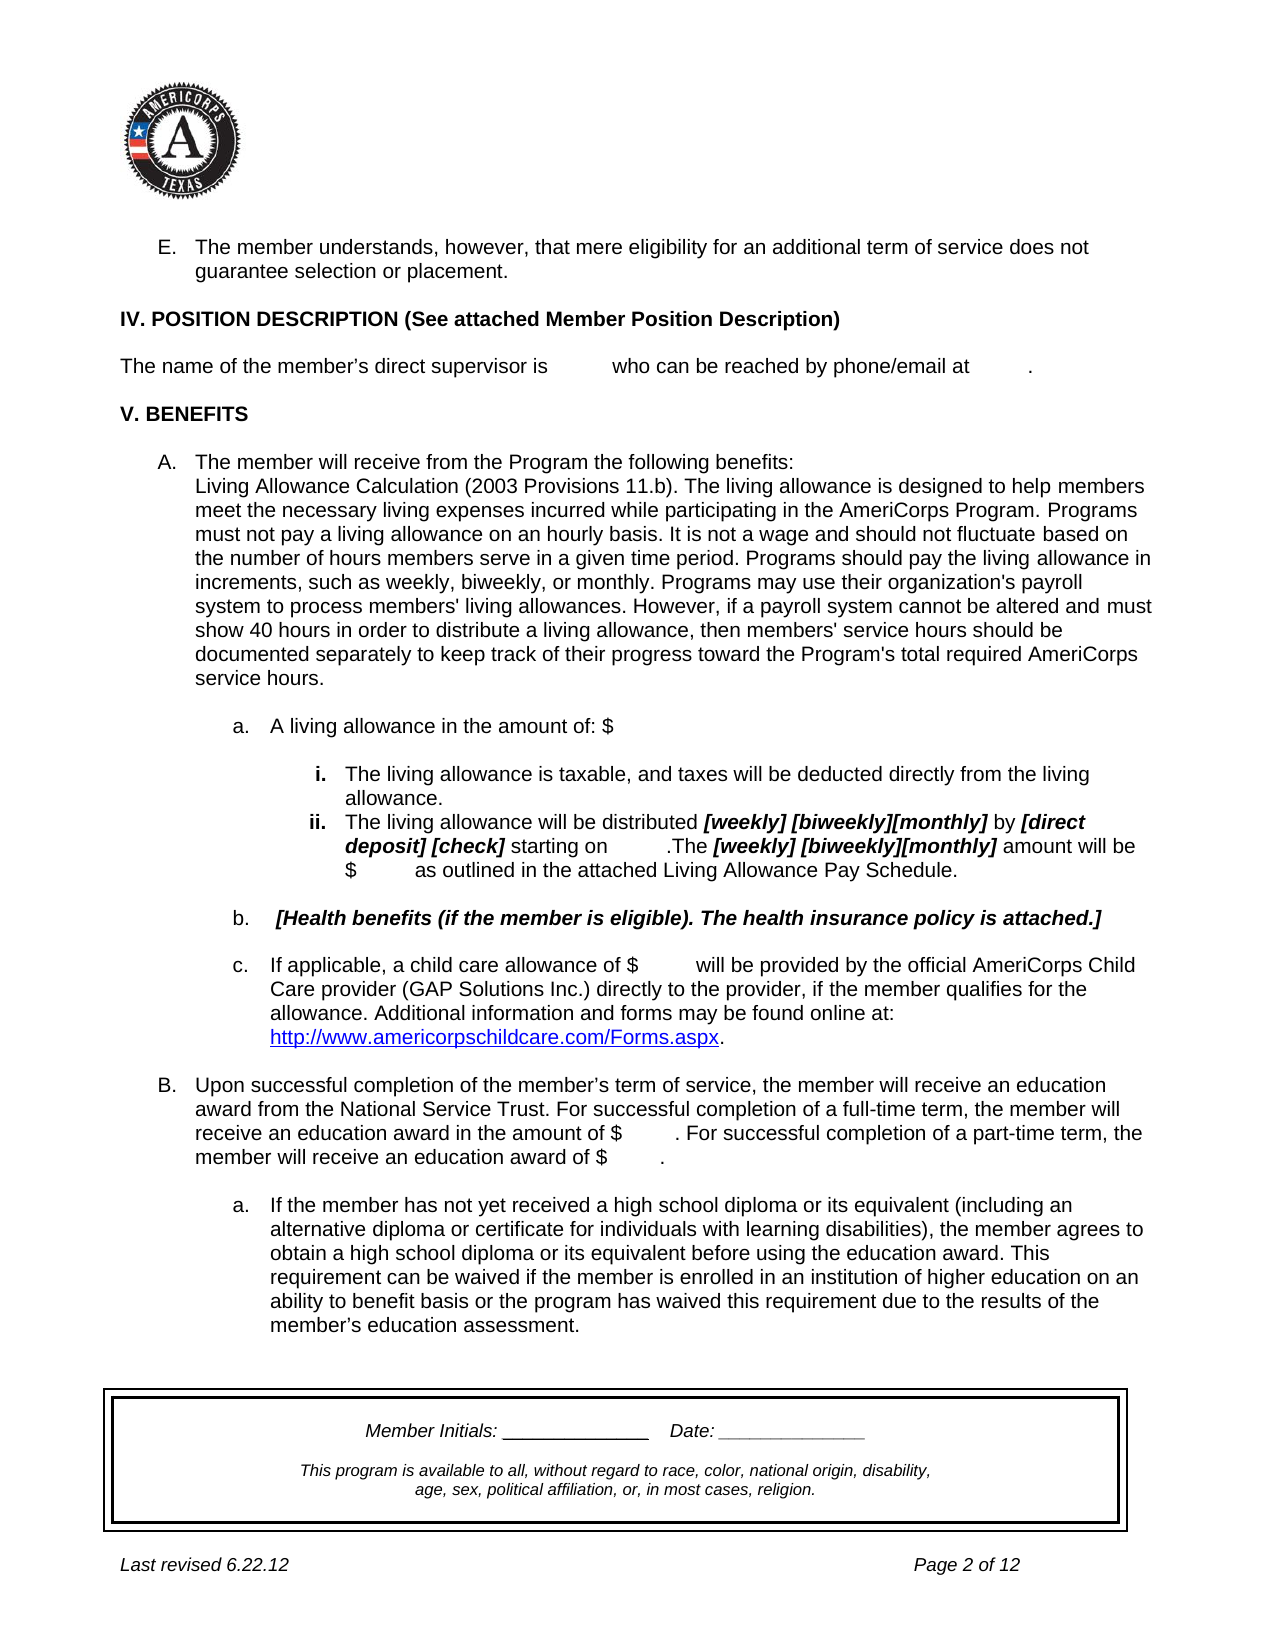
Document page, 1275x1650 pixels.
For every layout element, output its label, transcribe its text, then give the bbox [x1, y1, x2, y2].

list If applicable, a child care allowance of $ will be provided by the official AmeriCorps Child Care provider (GAP Solutions Inc.) directly to the provider, if the member qualifies for the allowance. Additional information and forms may be found online at: http://www.americorpschildcare.com/Forms.aspx. [232, 953, 1155, 1049]
list The living allowance will be distributed [weekly] [biweekly][monthly] by [direct deposit] [check] starting on .The [weekly] [biweekly][monthly] amount will be $ as outlined in the attached Living Allowance Pay Schedule. [326, 809, 1155, 881]
text Living Allowance Calculation (2003 Provisions 11.b). The living allowance is designed to help members meet the necessary living expenses incurred while participating in the AmeriCorps Program. Programs must not pay a living allowance on an hourly basis. It is not a wage and should not fluctuate based on the number of hours members serve in a given time period. Programs should pay the living allowance in increments, such as weekly, biweekly, or monthly. Programs may use their organization's payroll system to process members' living allowances. However, if a payroll system cannot be altered and must show 40 hours in order to distribute a living allowance, then members' service hours should be documented separately to keep track of their progress toward the Program's total required AmeriCorps service hours. [195, 474, 1155, 690]
text V. BENEFITS [120, 402, 1155, 426]
list If the member has not yet received a high school diploma or its equivalent (including an alternative diploma or certificate for individuals with learning disabilities), the member agrees to obtain a high school diploma or its equivalent before using the education award. This requirement can be waived if the member is enrolled in an institution of higher education on an ability to benefit basis or the program has waived this requirement due to the results of the member’s education assessment. [232, 1193, 1155, 1337]
picture [120, 75, 251, 206]
list [Health benefits (if the member is eligible). The health insurance policy is attached.] [232, 905, 1155, 929]
text IV. POSITION DESCRIPTION (See attached Member Position Description) [120, 306, 1155, 330]
text The name of the member’s direct supervisor is who can be reached by phone/email at . [120, 354, 1155, 378]
list The member understands, however, that mere eligibility for an additional term of service does not guarantee selection or placement. [157, 234, 1155, 282]
list Upon successful completion of the member’s term of service, the member will receive an education award from the National Service Trust. For successful completion of a full-time term, the member will receive an education award in the amount of $ . For successful completion of a part-time term, the member will receive an education award of $ . [157, 1073, 1155, 1169]
list The living allowance is taxable, and taxes will be deducted directly from the living allowance. [326, 762, 1155, 809]
list A living allowance in the amount of: $ [232, 714, 1155, 738]
list The member will receive from the Program the following benefits: [157, 450, 1155, 474]
